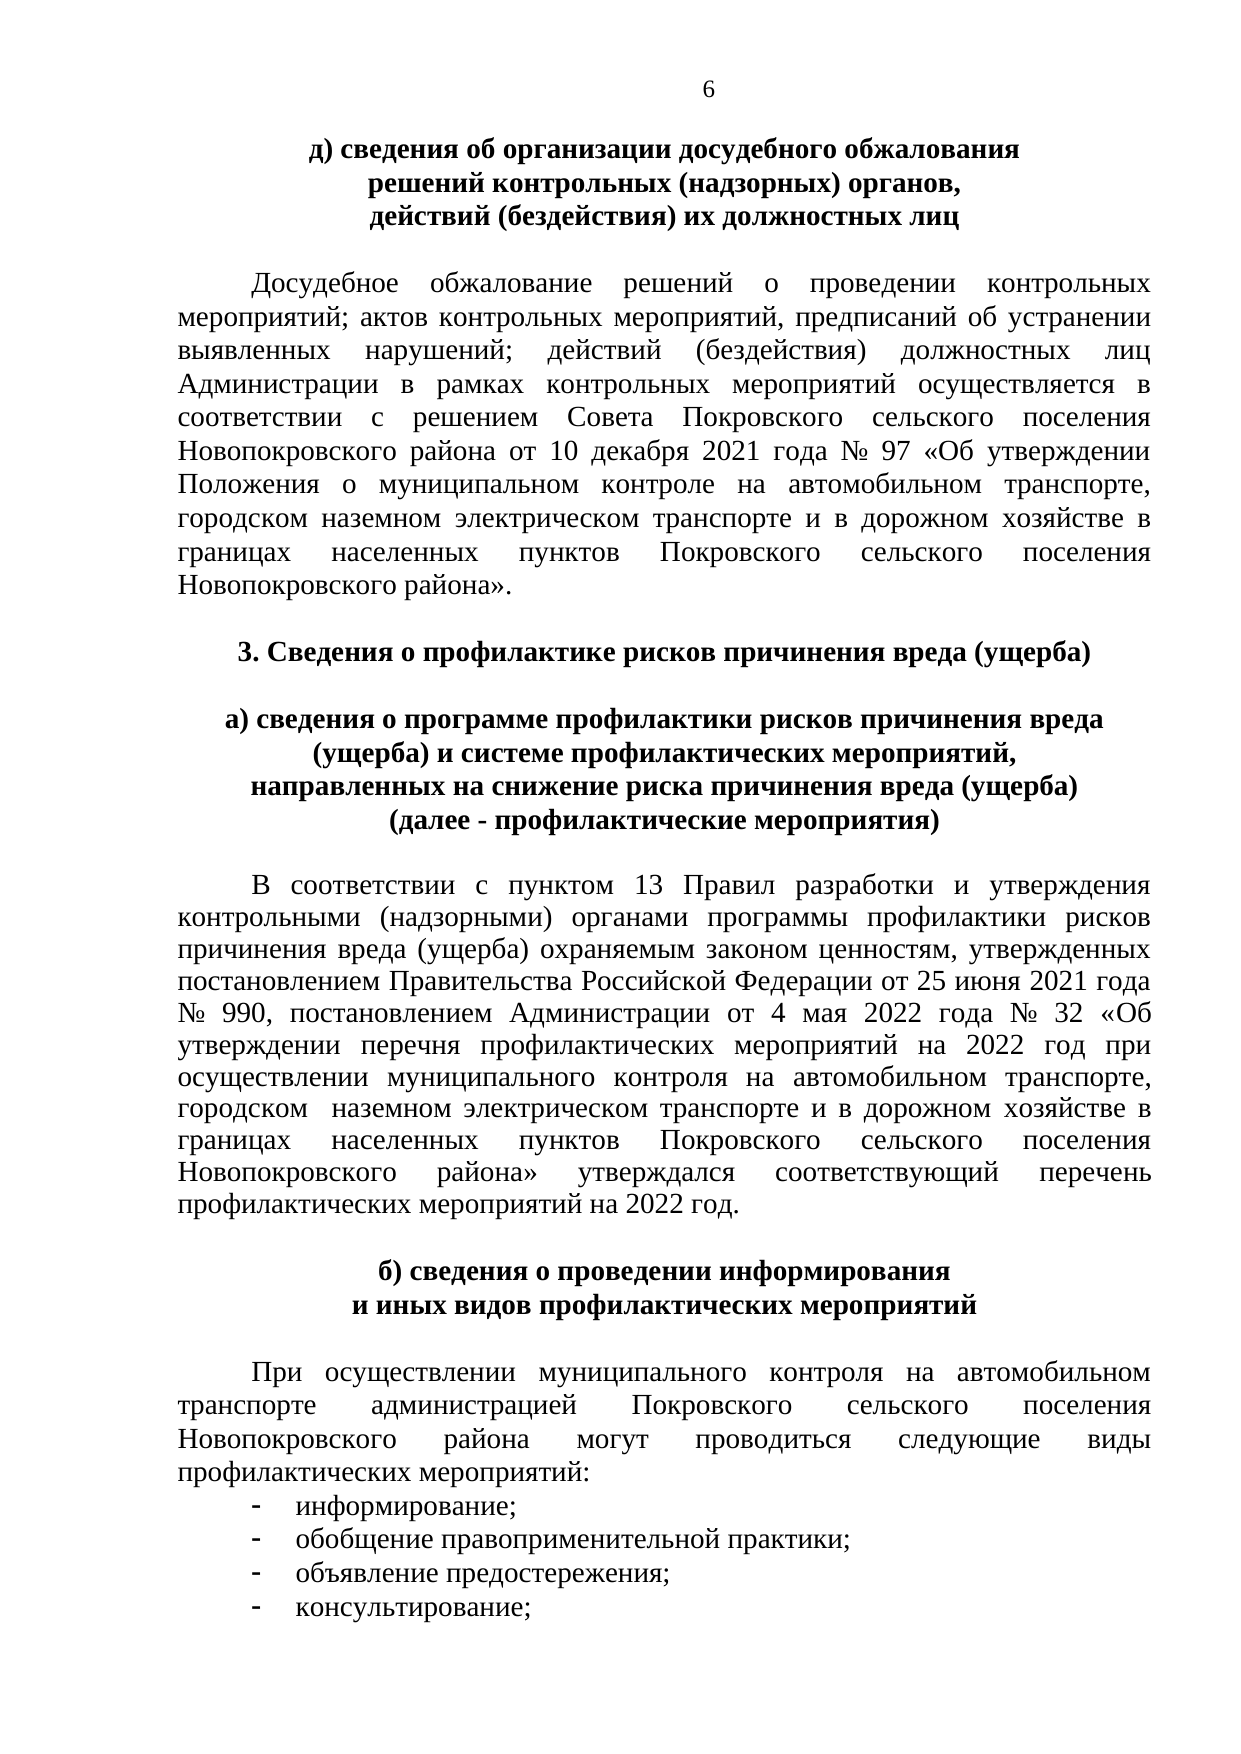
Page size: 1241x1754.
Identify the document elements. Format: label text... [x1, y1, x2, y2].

text решений контрольных (надзорных) органов, [177, 165, 1152, 198]
list консультирование; [177, 1589, 1152, 1623]
list обобщение правоприменительной практики; [177, 1522, 1152, 1555]
list информирование; [177, 1488, 1152, 1522]
text В соответствии с пунктом 13 Правил разработки и утверждения контрольными (надзорными) органами программы профилактики рисков причинения вреда (ущерба) охраняемым законом ценностям, утвержденных постановлением Правительства Российской Федерации от 25 июня 2021 года № 990, постановлением Администрации от 4 мая 2022 года № 32 «Об утверждении перечня профилактических мероприятий на 2022 год при осуществлении муниципального контроля на автомобильном транспорте, городском наземном электрическом транспорте и в дорожном хозяйстве в границах населенных пунктов Покровского сельского поселения Новопокровского района» утверждался соответствующий перечень профилактических мероприятий на 2022 год. [177, 869, 1152, 1220]
text При осуществлении муниципального контроля на автомобильном транспорте администрацией Покровского сельского поселения Новопокровского района могут проводиться следующие виды профилактических мероприятий: [177, 1354, 1152, 1488]
list объявление предостережения; [177, 1555, 1152, 1589]
text (далее - профилактические мероприятия) [177, 802, 1152, 836]
text а) сведения о программе профилактики рисков причинения вреда (ущерба) и системе профилактических мероприятий, [177, 701, 1152, 768]
text б) сведения о проведении информирования [177, 1253, 1152, 1287]
text действий (бездействия) их должностных лиц [177, 198, 1152, 232]
text д) сведения об организации досудебного обжалования [177, 131, 1152, 165]
text Досудебное обжалование решений о проведении контрольных мероприятий; актов контрольных мероприятий, предписаний об устранении выявленных нарушений; действий (бездействия) должностных лиц Администрации в рамках контрольных мероприятий осуществляется в соответствии с решением Совета Покровского сельского поселения Новопокровского района от 10 декабря 2021 года № 97 «Об утверждении Положения о муниципальном контроле на автомобильном транспорте, городском наземном электрическом транспорте и в дорожном хозяйстве в границах населенных пунктов Покровского сельского поселения Новопокровского района». [177, 265, 1152, 601]
text 3. Сведения о профилактике рисков причинения вреда (ущерба) [177, 634, 1152, 668]
text направленных на снижение риска причинения вреда (ущерба) [177, 768, 1152, 802]
text и иных видов профилактических мероприятий [177, 1287, 1152, 1320]
